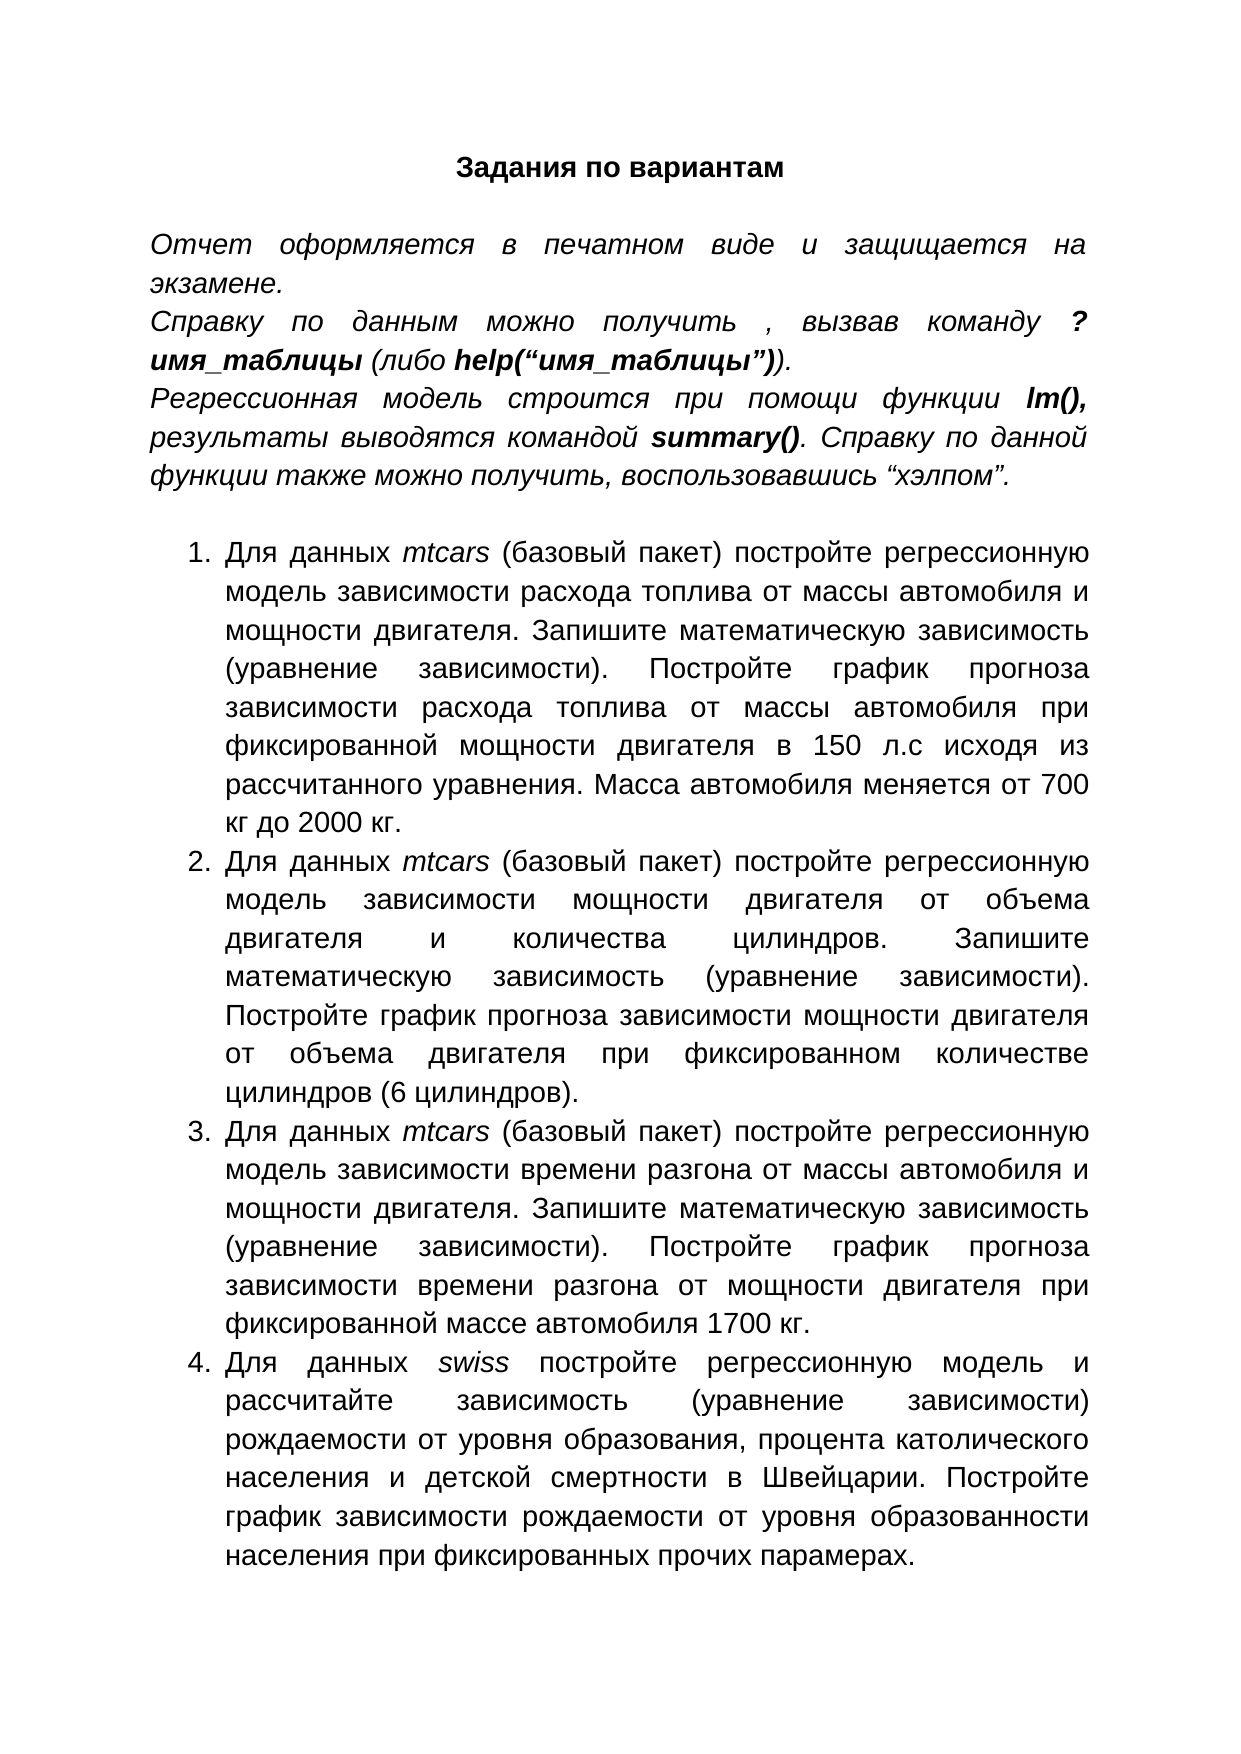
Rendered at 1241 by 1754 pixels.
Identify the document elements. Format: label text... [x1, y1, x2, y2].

text Справку по данным можно получить , вызвав команду ?имя_таблицы (либо help(“имя_таблицы”)). [150, 304, 1090, 376]
text Регрессионная модель строится при помощи функции lm(), результаты выводятся командой summary(). Справку по данной функции также можно получить, воспользовавшись “хэлпом”. [150, 381, 1090, 492]
list Для данных swiss постройте регрессионную модель и рассчитайте зависимость (уравнение зависимости) рождаемости от уровня образования, процента католического населения и детской смертности в Швейцарии. Постройте график зависимости рождаемости от уровня образованности населения при фиксированных прочих парамерах. [187, 1345, 1090, 1571]
list Для данных mtcars (базовый пакет) постройте регрессионную модель зависимости времени разгона от массы автомобиля и мощности двигателя. Запишите математическую зависимость (уравнение зависимости). Постройте график прогноза зависимости времени разгона от мощности двигателя при фиксированной массе автомобиля 1700 кг. [187, 1113, 1090, 1340]
list Для данных mtcars (базовый пакет) постройте регрессионную модель зависимости расхода топлива от массы автомобиля и мощности двигателя. Запишите математическую зависимость (уравнение зависимости). Постройте график прогноза зависимости расхода топлива от массы автомобиля при фиксированной мощности двигателя в 150 л.с исходя из рассчитанного уравнения. Масса автомобиля меняется от 700 кг до 2000 кг. [187, 535, 1090, 839]
list Для данных mtcars (базовый пакет) постройте регрессионную модель зависимости мощности двигателя от объема двигателя и количества цилиндров. Запишите математическую зависимость (уравнение зависимости). Постройте график прогноза зависимости мощности двигателя от объема двигателя при фиксированном количестве цилиндров (6 цилиндров). [187, 844, 1090, 1108]
text Отчет оформляется в печатном виде и защищается на экзамене. [150, 227, 1090, 299]
text Задания по вариантам [150, 150, 1090, 183]
